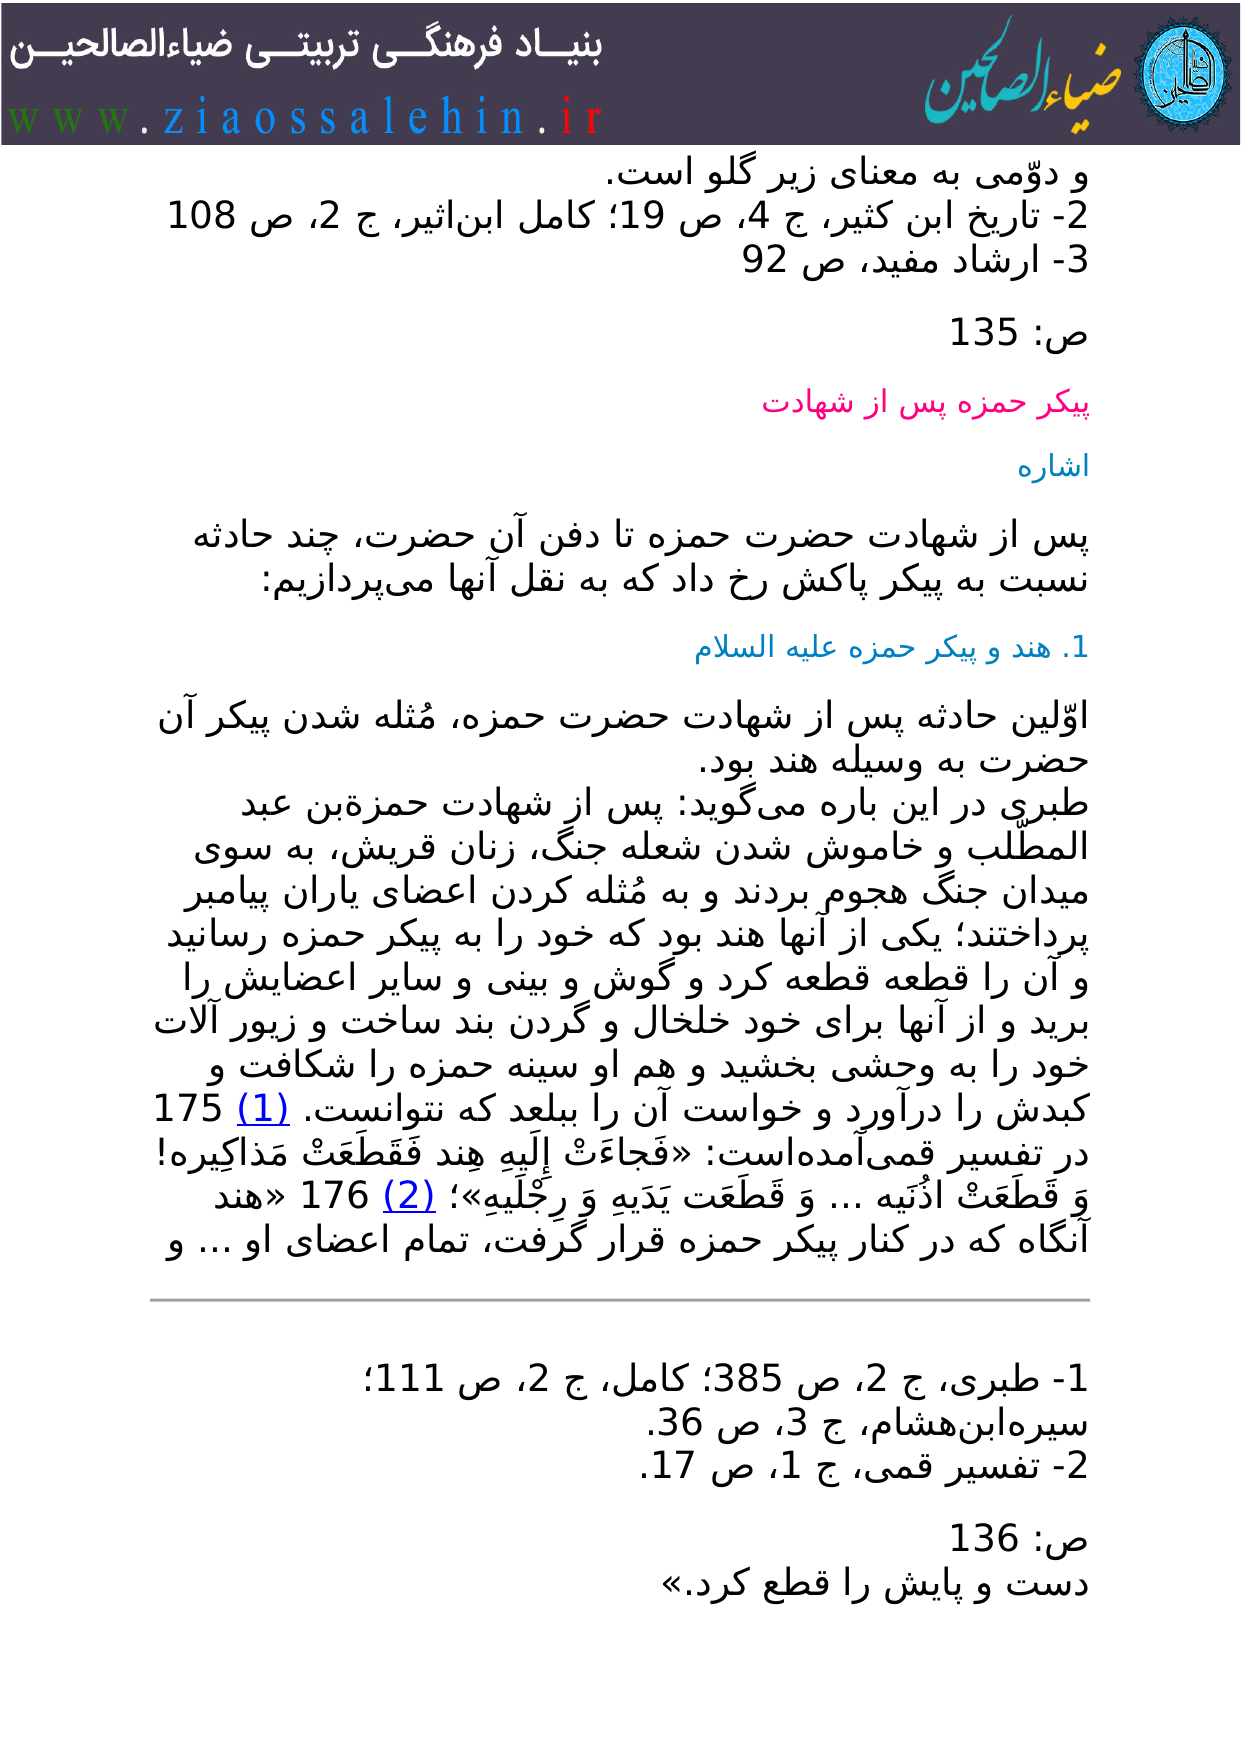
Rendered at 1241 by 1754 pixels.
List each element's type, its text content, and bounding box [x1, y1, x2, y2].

subtitle پیکر حمزه پس از شهادت [150, 383, 1090, 419]
text پس از شهادت حضرت حمزه تا دفن آن حضرت، چند حادثه نسبت به پیکر پاکش رخ داد که به نقل آنها می‌پردازیم: [150, 513, 1090, 600]
text اوّلین حادثه پس از شهادت حضرت حمزه، مُثله شدن پیکر آن حضرت به وسیله هند بود. طبری در این باره می‌گوید: پس از شهادت حمزةبن عبد المطّلب و خاموش شدن شعله جنگ، زنان قریش، به سوی میدان جنگ هجوم بردند و به مُثله کردن اعضای یاران پیامبر پرداختند؛ یکی از آنها هند بود که خود را به پیکر حمزه رسانید و آن را قطعه قطعه کرد و گوش و بینی و سایر اعضایش را برید و از آنها برای خود خلخال و گردن بند ساخت و زیور آلات خود را به وحشی بخشید و هم او سینه حمزه را شکافت و کبدش را درآورد و خواست آن را ببلعد که نتوانست. (1) 175 در تفسیر قمی‌آمده‌است: «فَجاءَتْ إِلَیهِ هِند فَقَطَعَتْ مَذاکِیره! وَ قَطَعَتْ اذُنَیه ... وَ قَطَعَت یَدَیهِ وَ رِجْلَیهِ»؛ (2) 176 «هند آنگاه که در کنار پیکر حمزه قرار گرفت، تمام اعضای او ... و [150, 694, 1090, 1261]
text ص: 135 [150, 310, 1090, 354]
subtitle 1. هند و پیکر حمزه علیه السلام [150, 629, 1090, 664]
subtitle اشاره [150, 448, 1090, 484]
picture [1, 3, 1241, 145]
text 1- طبری، ج 2، ص 385؛ کامل، ج 2، ص 111؛ سیره‌ابن‌هشام، ج 3، ص 36. 2- تفسیر قمی، ج 1، ص 17. [150, 1356, 1090, 1487]
